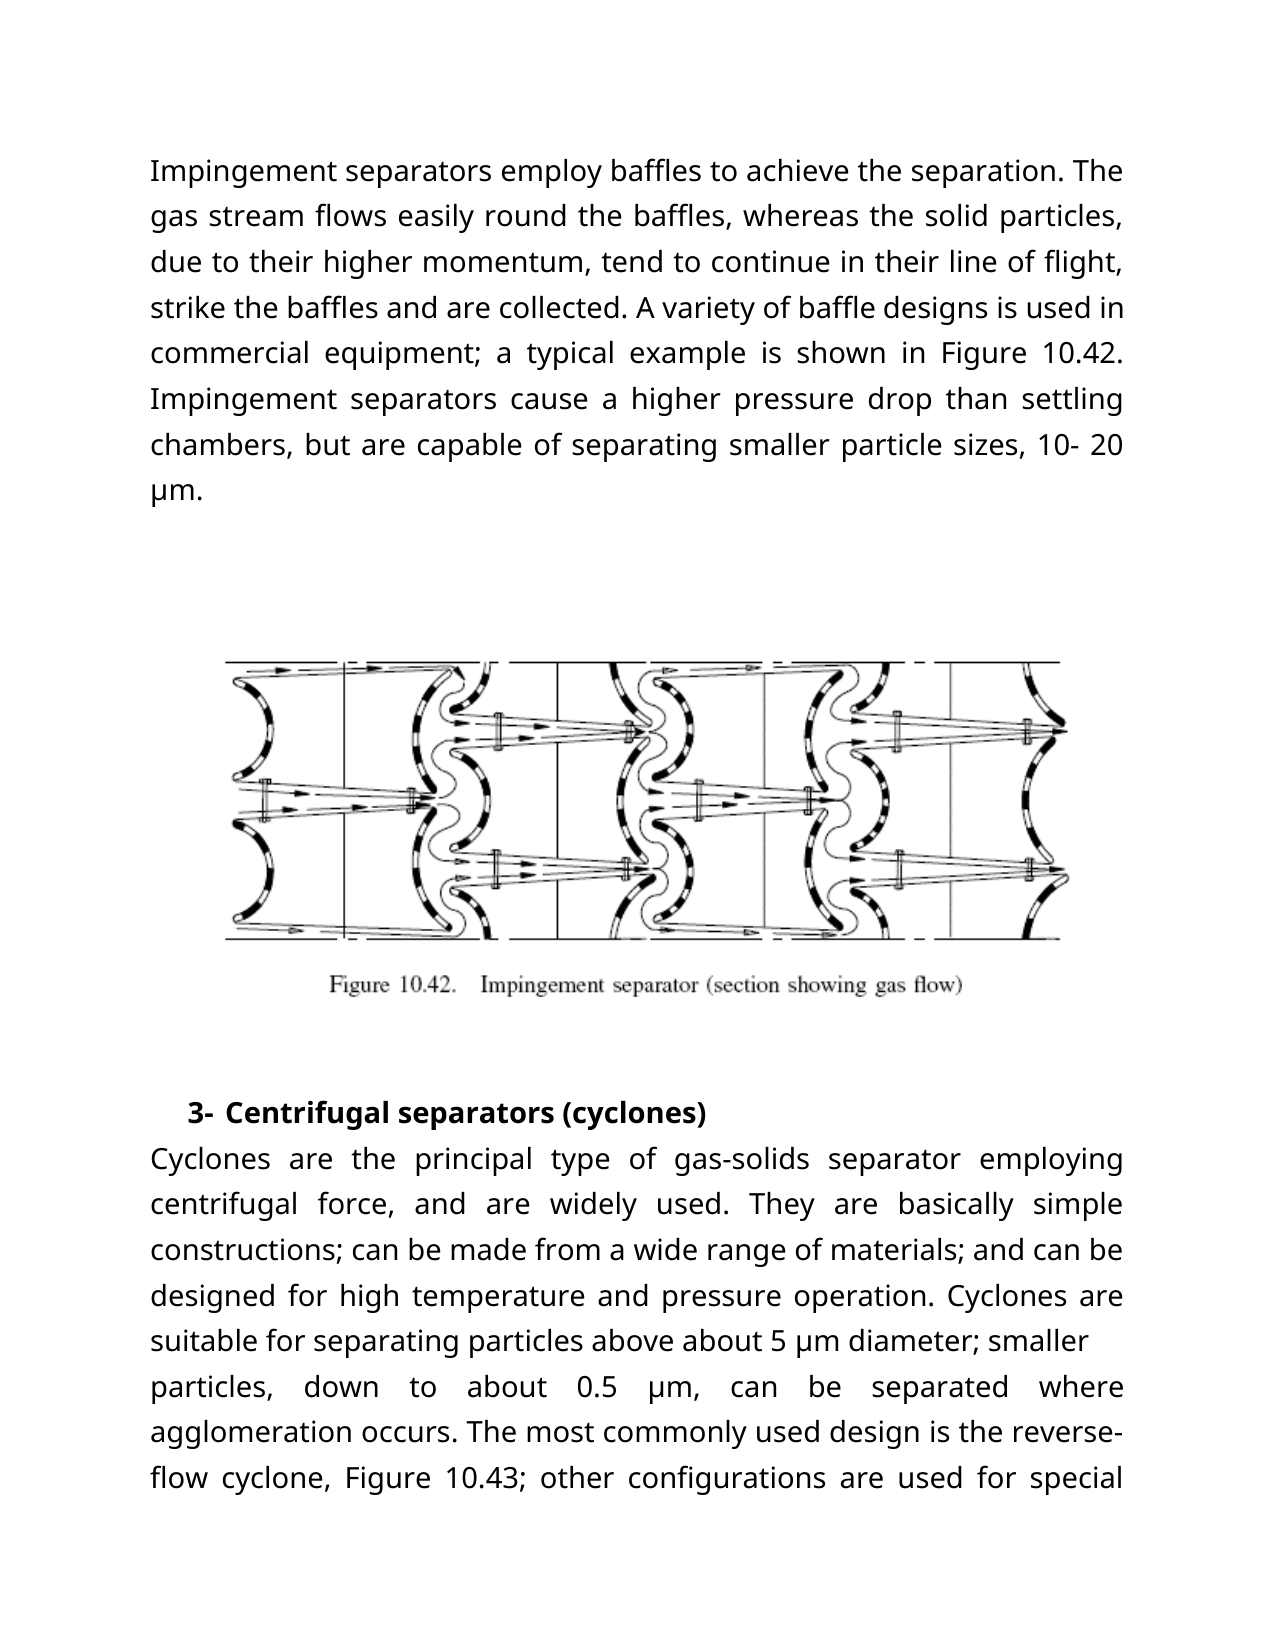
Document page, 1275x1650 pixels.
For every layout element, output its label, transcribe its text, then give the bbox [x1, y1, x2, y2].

text Impingement separators employ baffles to achieve the separation. The gas stream flows easily round the baffles, whereas the solid particles, due to their higher momentum, tend to continue in their line of flight, strike the baffles and are collected. A variety of baffle designs is used in commercial equipment; a typical example is shown in Figure 10.42. Impingement separators cause a higher pressure drop than settling chambers, but are capable of separating smaller particle sizes, 10- 20 µm. [150, 150, 1125, 509]
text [150, 1366, 1125, 1497]
list Centrifugal separators (cyclones) [187, 1092, 1125, 1132]
text Cyclones are the principal type of gas-solids separator employing centrifugal force, and are widely used. They are basically simple constructions; can be made from a wide range of materials; and can be designed for high temperature and pressure operation. Cyclones are suitable for separating particles above about 5 µm diameter; smaller [150, 1138, 1125, 1360]
picture [181, 642, 1094, 1034]
